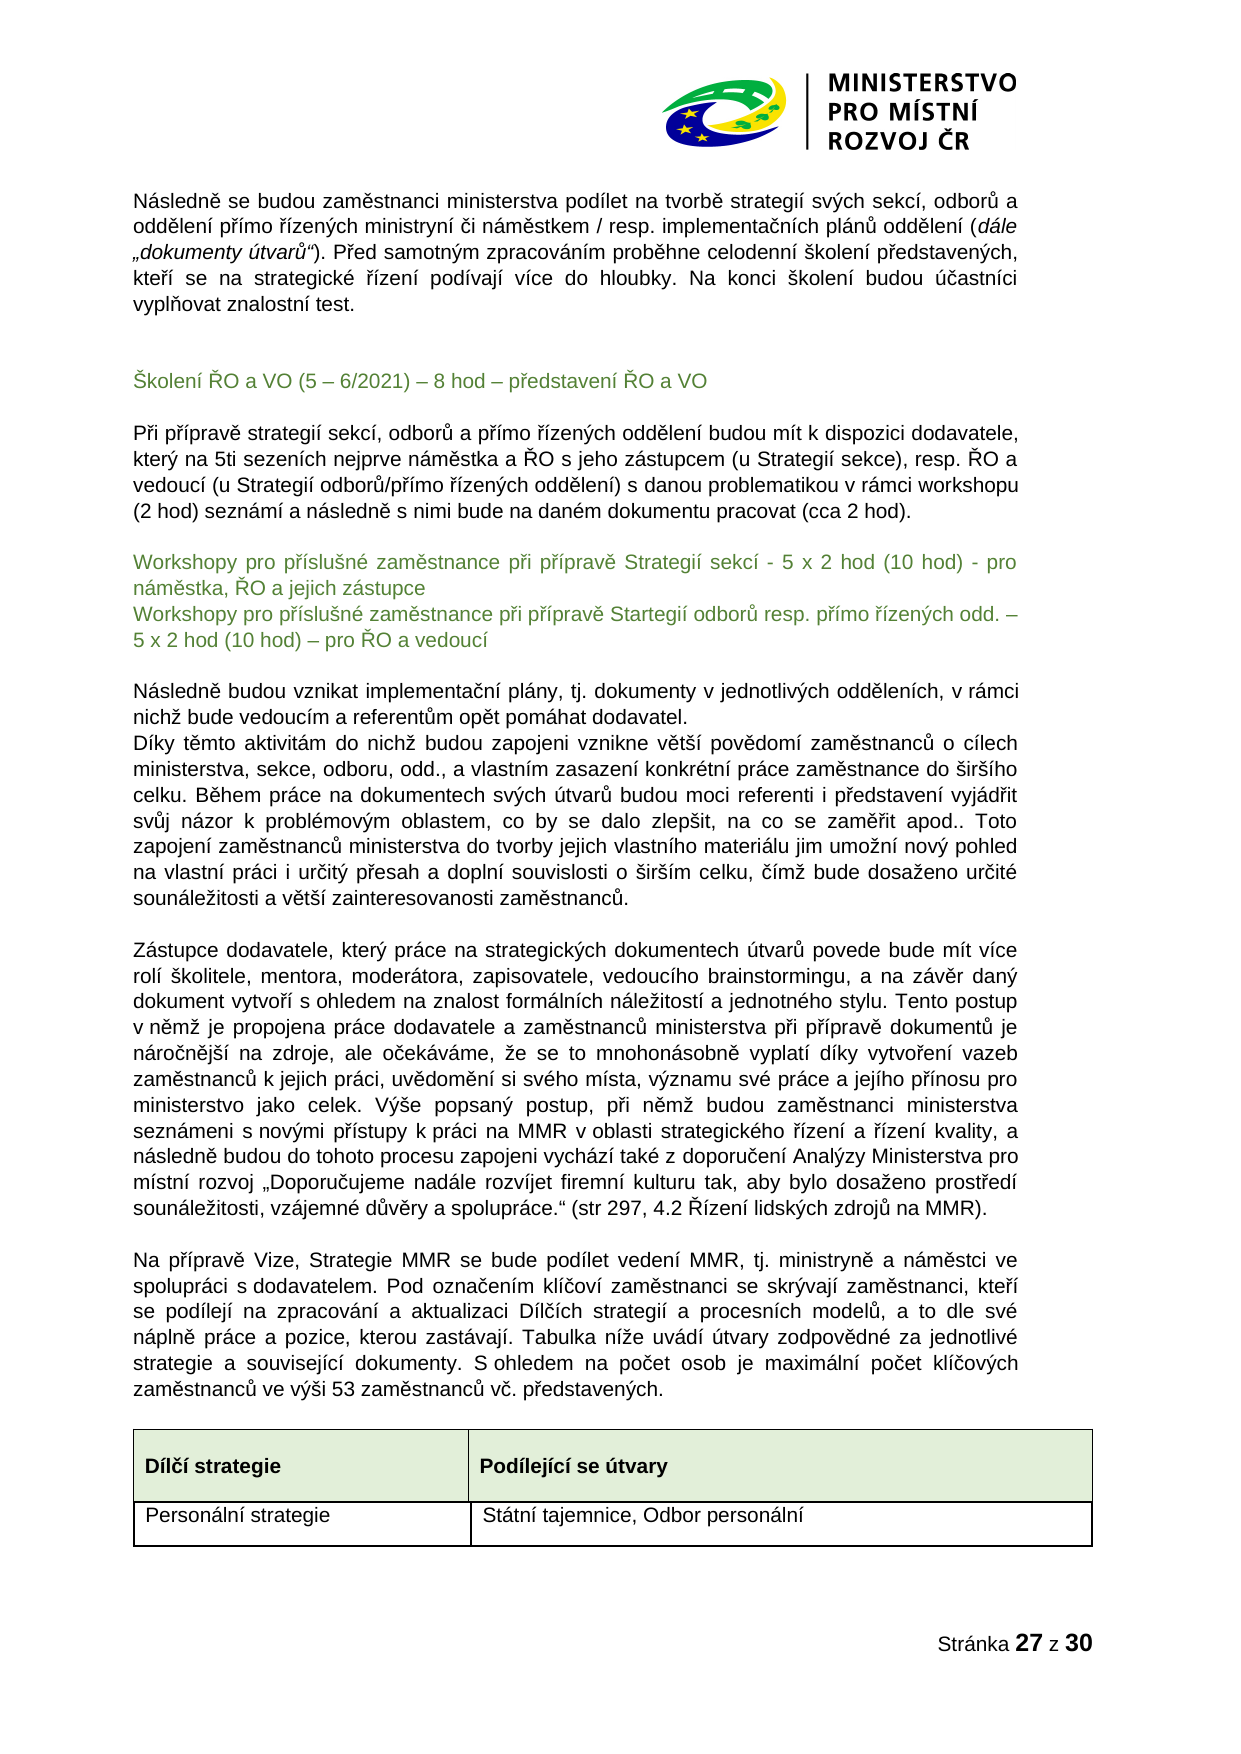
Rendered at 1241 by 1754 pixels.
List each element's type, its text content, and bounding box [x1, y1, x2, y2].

text Školení ŘO a VO (5 – 6/2021) – 8 hod – představení ŘO a VO [133, 369, 1019, 393]
text Následně budou vznikat implementační plány, tj. dokumenty v jednotlivých odděleních, v rámci nichž bude vedoucím a referentům opět pomáhat dodavatel. [133, 679, 1019, 729]
text Díky těmto aktivitám do nichž budou zapojeni vznikne větší povědomí zaměstnanců o cílech ministerstva, sekce, odboru, odd., a vlastním zasazení konkrétní práce zaměstnance do širšího celku. Během práce na dokumentech svých útvarů budou moci referenti i představení vyjádřit svůj názor k problémovým oblastem, co by se dalo zlepšit, na co se zaměřit apod.. Toto zapojení zaměstnanců ministerstva do tvorby jejich vlastního materiálu jim umožní nový pohled na vlastní práci i určitý přesah a doplní souvislosti o širším celku, čímž bude dosaženo určité sounáležitosti a větší zainteresovanosti zaměstnanců. [133, 731, 1019, 910]
text Workshopy pro příslušné zaměstnance při přípravě Strategií sekcí - 5 x 2 hod (10 hod) - pro náměstka, ŘO a jejich zástupce [133, 550, 1019, 600]
table_header Dílčí strategie [134, 1430, 468, 1501]
table_header Personální strategie [135, 1503, 470, 1545]
text Workshopy pro příslušné zaměstnance při přípravě Startegií odborů resp. přímo řízených odd. – 5 x 2 hod (10 hod) – pro ŘO a vedoucí [133, 602, 1019, 652]
picture [662, 73, 1016, 150]
text Při přípravě strategií sekcí, odborů a přímo řízených oddělení budou mít k dispozici dodavatele, který na 5ti sezeních nejprve náměstka a ŘO s jeho zástupcem (u Strategií sekce), resp. ŘO a vedoucí (u Strategií odborů/přímo řízených oddělení) s danou problematikou v rámci workshopu (2 hod) seznámí a následně s nimi bude na daném dokumentu pracovat (cca 2 hod). [133, 421, 1019, 522]
text Následně se budou zaměstnanci ministerstva podílet na tvorbě strategií svých sekcí, odborů a oddělení přímo řízených ministryní či náměstkem / resp. implementačních plánů oddělení (dále „dokumenty útvarů“). Před samotným zpracováním proběhne celodenní školení představených, kteří se na strategické řízení podívají více do hloubky. Na konci školení budou účastníci vyplňovat znalostní test. [133, 188, 1019, 316]
text Zástupce dodavatele, který práce na strategických dokumentech útvarů povede bude mít více rolí školitele, mentora, moderátora, zapisovatele, vedoucího brainstormingu, a na závěr daný dokument vytvoří s ohledem na znalost formálních náležitostí a jednotného stylu. Tento postup v němž je propojena práce dodavatele a zaměstnanců ministerstva při přípravě dokumentů je náročnější na zdroje, ale očekáváme, že se to mnohonásobně vyplatí díky vytvoření vazeb zaměstnanců k jejich práci, uvědomění si svého místa, významu své práce a jejího přínosu pro ministerstvo jako celek. Výše popsaný postup, při němž budou zaměstnanci ministerstva seznámeni s novými přístupy k práci na MMR v oblasti strategického řízení a řízení kvality, a následně budou do tohoto procesu zapojeni vychází také z doporučení Analýzy Ministerstva pro místní rozvoj „Doporučujeme nadále rozvíjet firemní kulturu tak, aby bylo dosaženo prostředí sounáležitosti, vzájemné důvěry a spolupráce.“ (str 297, 4.2 Řízení lidských zdrojů na MMR). [133, 938, 1019, 1220]
table_header Podílející se útvary [469, 1430, 1092, 1501]
table_header Státní tajemnice, Odbor personální [472, 1503, 1091, 1545]
text Na přípravě Vize, Strategie MMR se bude podílet vedení MMR, tj. ministryně a náměstci ve spolupráci s dodavatelem. Pod označením klíčoví zaměstnanci se skrývají zaměstnanci, kteří se podílejí na zpracování a aktualizaci Dílčích strategií a procesních modelů, a to dle své náplně práce a pozice, kterou zastávají. Tabulka níže uvádí útvary zodpovědné za jednotlivé strategie a související dokumenty. S ohledem na počet osob je maximální počet klíčových zaměstnanců ve výši 53 zaměstnanců vč. představených. [133, 1248, 1019, 1401]
